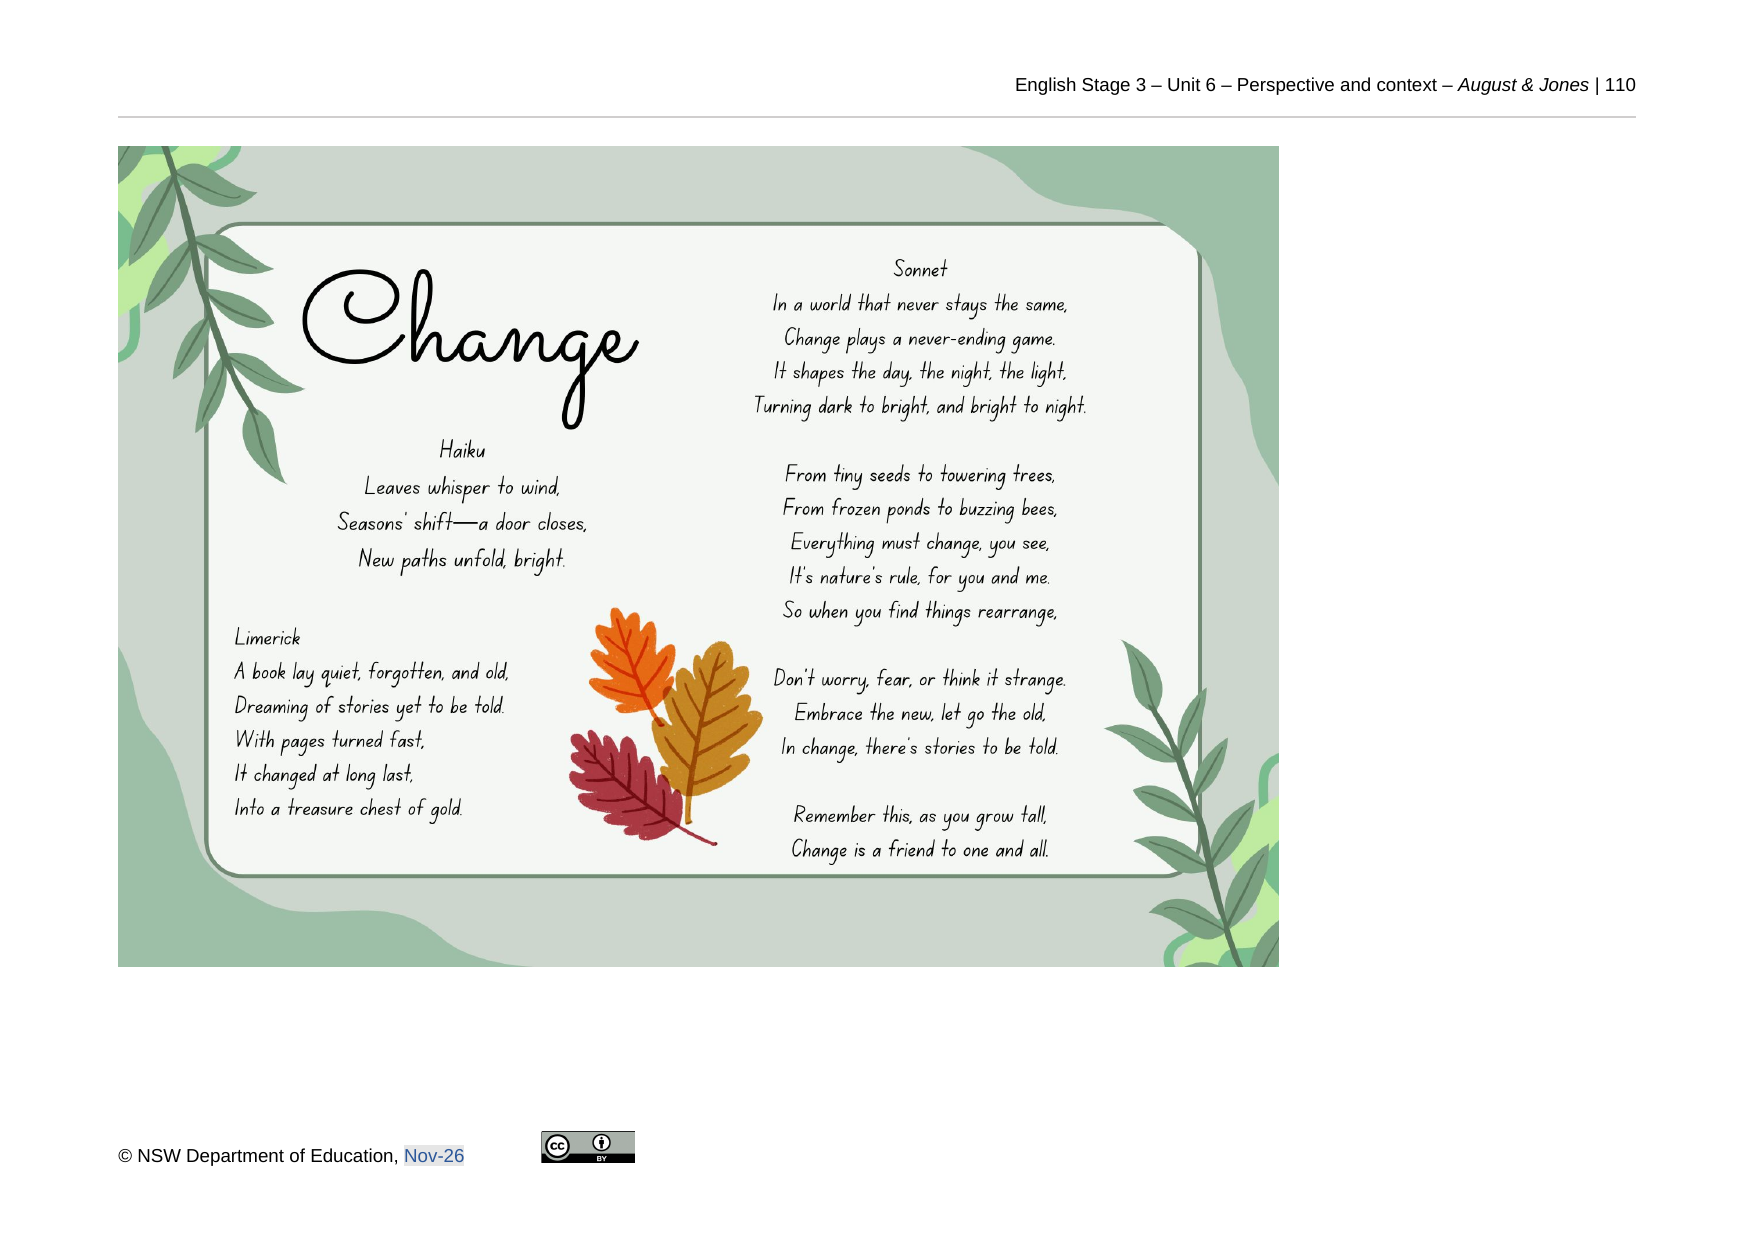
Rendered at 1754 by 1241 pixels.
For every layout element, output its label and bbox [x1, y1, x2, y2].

picture [118, 146, 1279, 967]
picture [541, 1131, 635, 1163]
